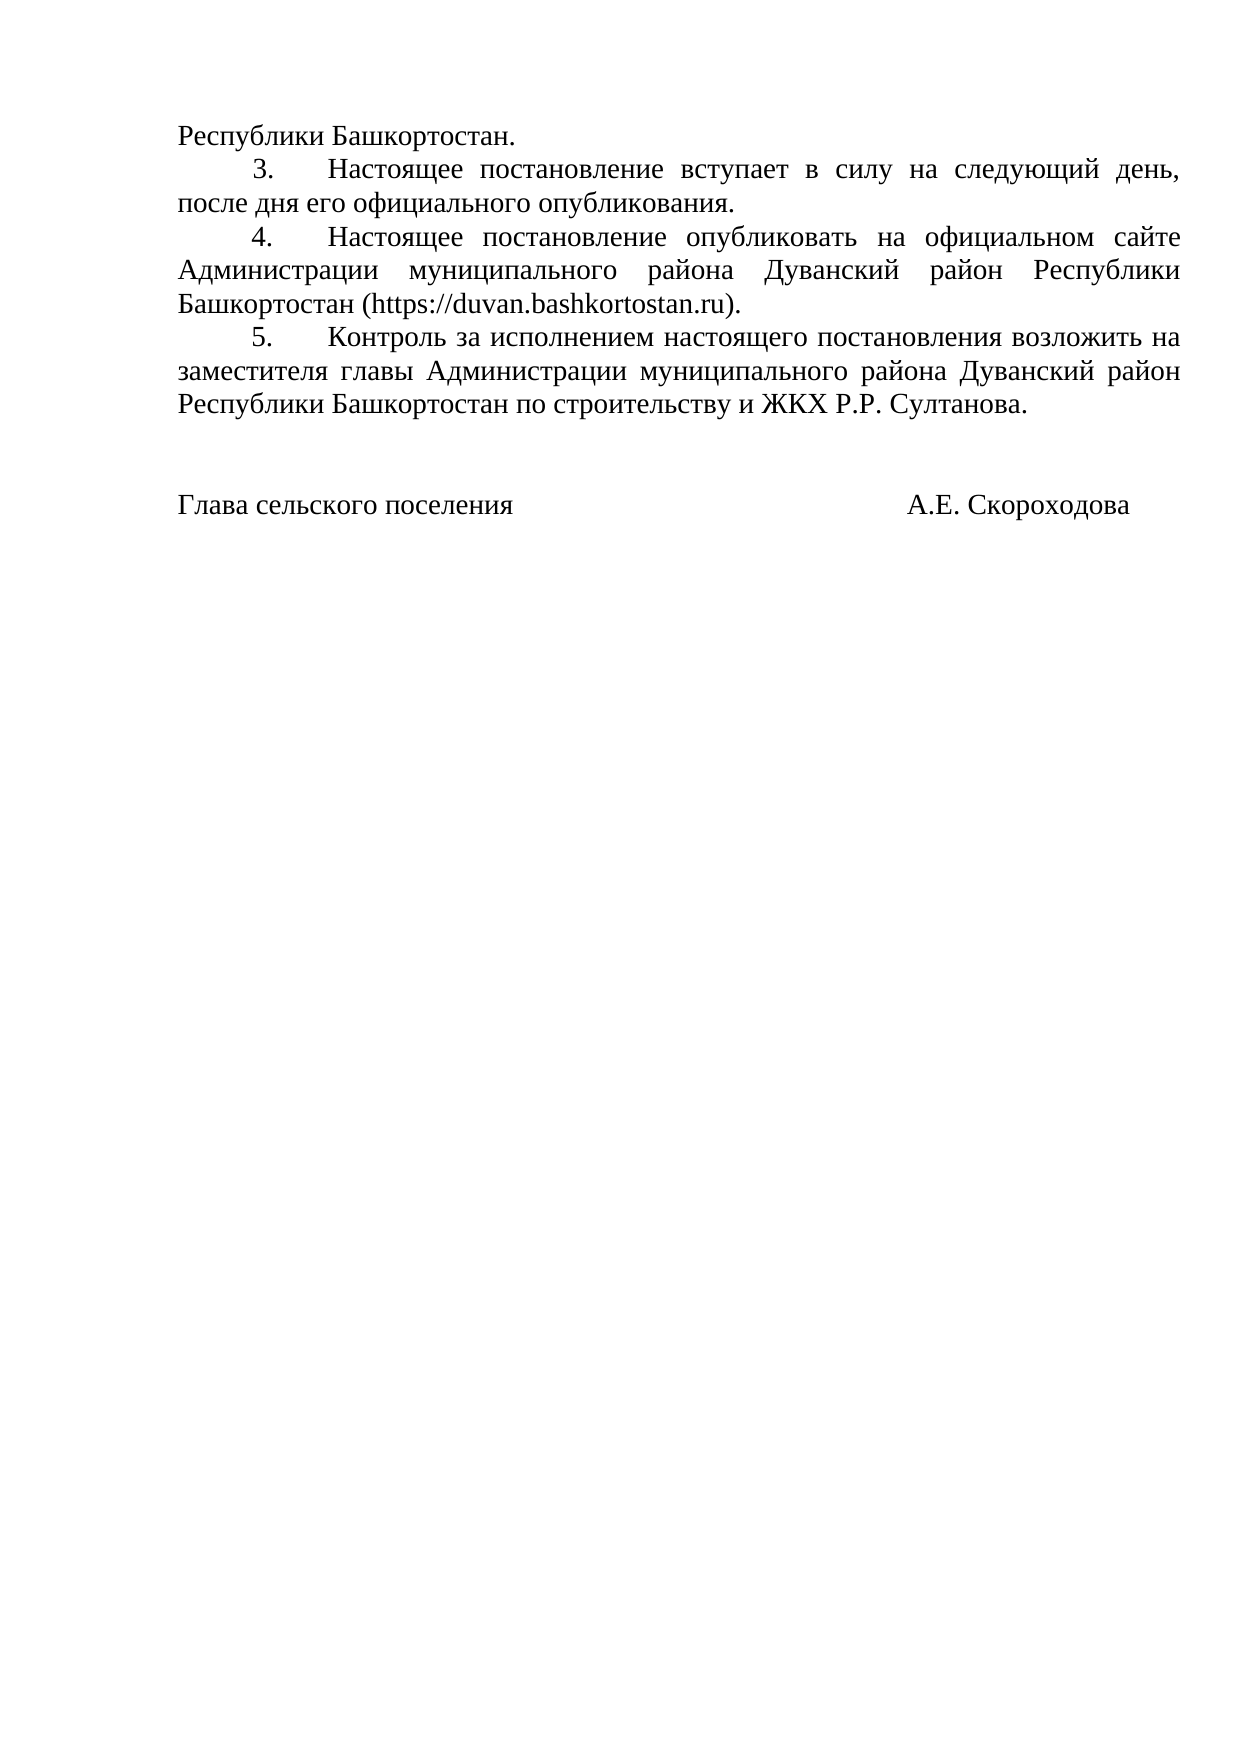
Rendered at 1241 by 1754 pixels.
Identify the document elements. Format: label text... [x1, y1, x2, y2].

text 3. Настоящее постановление вступает в силу на следующий день, после дня его официального опубликования. [177, 152, 1181, 219]
text 4. Настоящее постановление опубликовать на официальном сайте Администрации муниципального района Дуванский район Республики Башкортостан (https://duvan.bashkortostan.ru). [177, 219, 1181, 319]
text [177, 118, 1181, 152]
text Глава сельского поселения А.Е. Скороходова [177, 487, 1181, 521]
text 5. Контроль за исполнением настоящего постановления возложить на заместителя главы Администрации муниципального района Дуванский район Республики Башкортостан по строительству и ЖКХ Р.Р. Султанова. [177, 319, 1181, 420]
